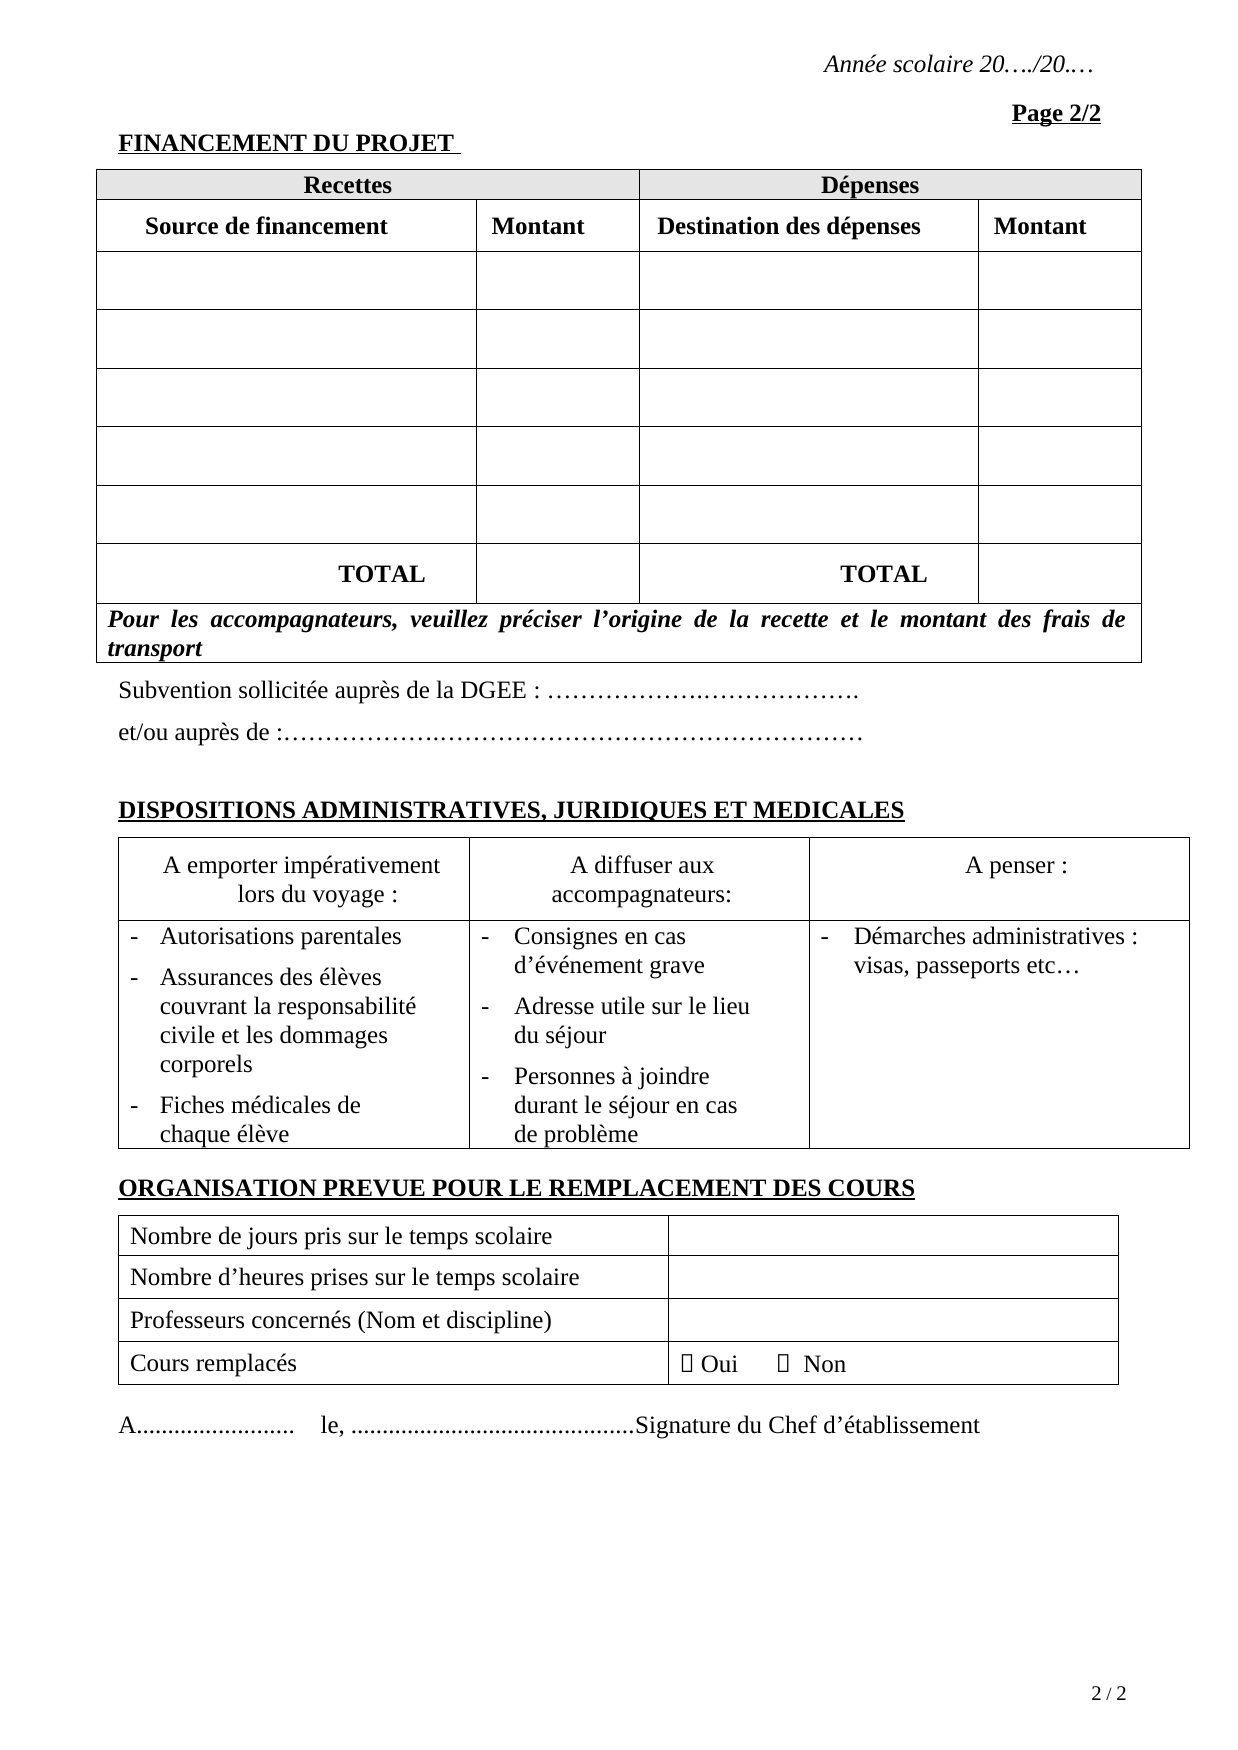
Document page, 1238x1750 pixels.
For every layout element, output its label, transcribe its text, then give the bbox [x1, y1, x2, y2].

table_cell [979, 310, 1141, 368]
table_cell [979, 427, 1141, 485]
table_header A emporter impérativement lors du voyage : [119, 838, 469, 920]
table_cell [477, 252, 639, 309]
table_cell [97, 252, 476, 309]
table_cell [97, 486, 476, 543]
table_cell [640, 427, 978, 485]
table_header [669, 1216, 1118, 1254]
table_cell Démarches administratives : visas, passeports etc… [810, 921, 1189, 1147]
table_cell TOTAL [97, 544, 476, 603]
table_cell Destination des dépenses [640, 200, 978, 251]
text Subvention sollicitée auprès de la DGEE : ……………….………………. [118, 675, 1119, 704]
table_cell [97, 369, 476, 426]
table_header Nombre de jours pris sur le temps scolaire [119, 1216, 668, 1254]
table_cell Consignes en cas d’événement grave Adresse utile sur le lieu du séjour Personnes à joindre durant le séjour en cas de problème [470, 921, 809, 1147]
table_cell [669, 1256, 1118, 1298]
table_header Recettes [97, 170, 639, 199]
text FINANCEMENT DU PROJET [118, 128, 1119, 156]
table_cell Montant [979, 200, 1141, 251]
table_cell Professeurs concernés (Nom et discipline) [119, 1299, 668, 1341]
table_cell [640, 310, 978, 368]
text et/ou auprès de :……………….…………………………………………… [118, 717, 1119, 745]
table_header A penser : [810, 838, 1189, 920]
table_cell [477, 369, 639, 426]
table_cell  Oui  Non [669, 1342, 1118, 1384]
table_cell Nombre d’heures prises sur le temps scolaire [119, 1256, 668, 1298]
table_cell [640, 252, 978, 309]
table_cell [477, 310, 639, 368]
table_header A diffuser aux accompagnateurs: [470, 838, 809, 920]
table_cell [979, 486, 1141, 543]
table_cell [669, 1299, 1118, 1341]
table_cell [979, 544, 1141, 603]
table_cell [97, 310, 476, 368]
table_cell TOTAL [640, 544, 978, 603]
table_cell Montant [477, 200, 639, 251]
table_cell [477, 544, 639, 603]
text DISPOSITIONS ADMINISTRATIVES, JURIDIQUES ET MEDICALES [118, 795, 1119, 824]
table_cell [640, 486, 978, 543]
table_cell [477, 427, 639, 485]
table_cell [979, 369, 1141, 426]
table_cell [477, 486, 639, 543]
table_cell Pour les accompagnateurs, veuillez préciser l’origine de la recette et le montant des frais de transport [97, 604, 1141, 662]
table_cell [640, 369, 978, 426]
table_header Dépenses [640, 170, 1141, 199]
text ORGANISATION PREVUE POUR LE REMPLACEMENT DES COURS [118, 1173, 1079, 1202]
table_cell [979, 252, 1141, 309]
table_cell [97, 427, 476, 485]
table_cell Source de financement [97, 200, 476, 251]
text A le, Signature du Chef d’établissement [118, 1410, 1119, 1438]
table_cell Autorisations parentales Assurances des élèves couvrant la responsabilité civile et les dommages corporels Fiches médicales de chaque élève [119, 921, 469, 1147]
table_cell Cours remplacés [119, 1342, 668, 1384]
